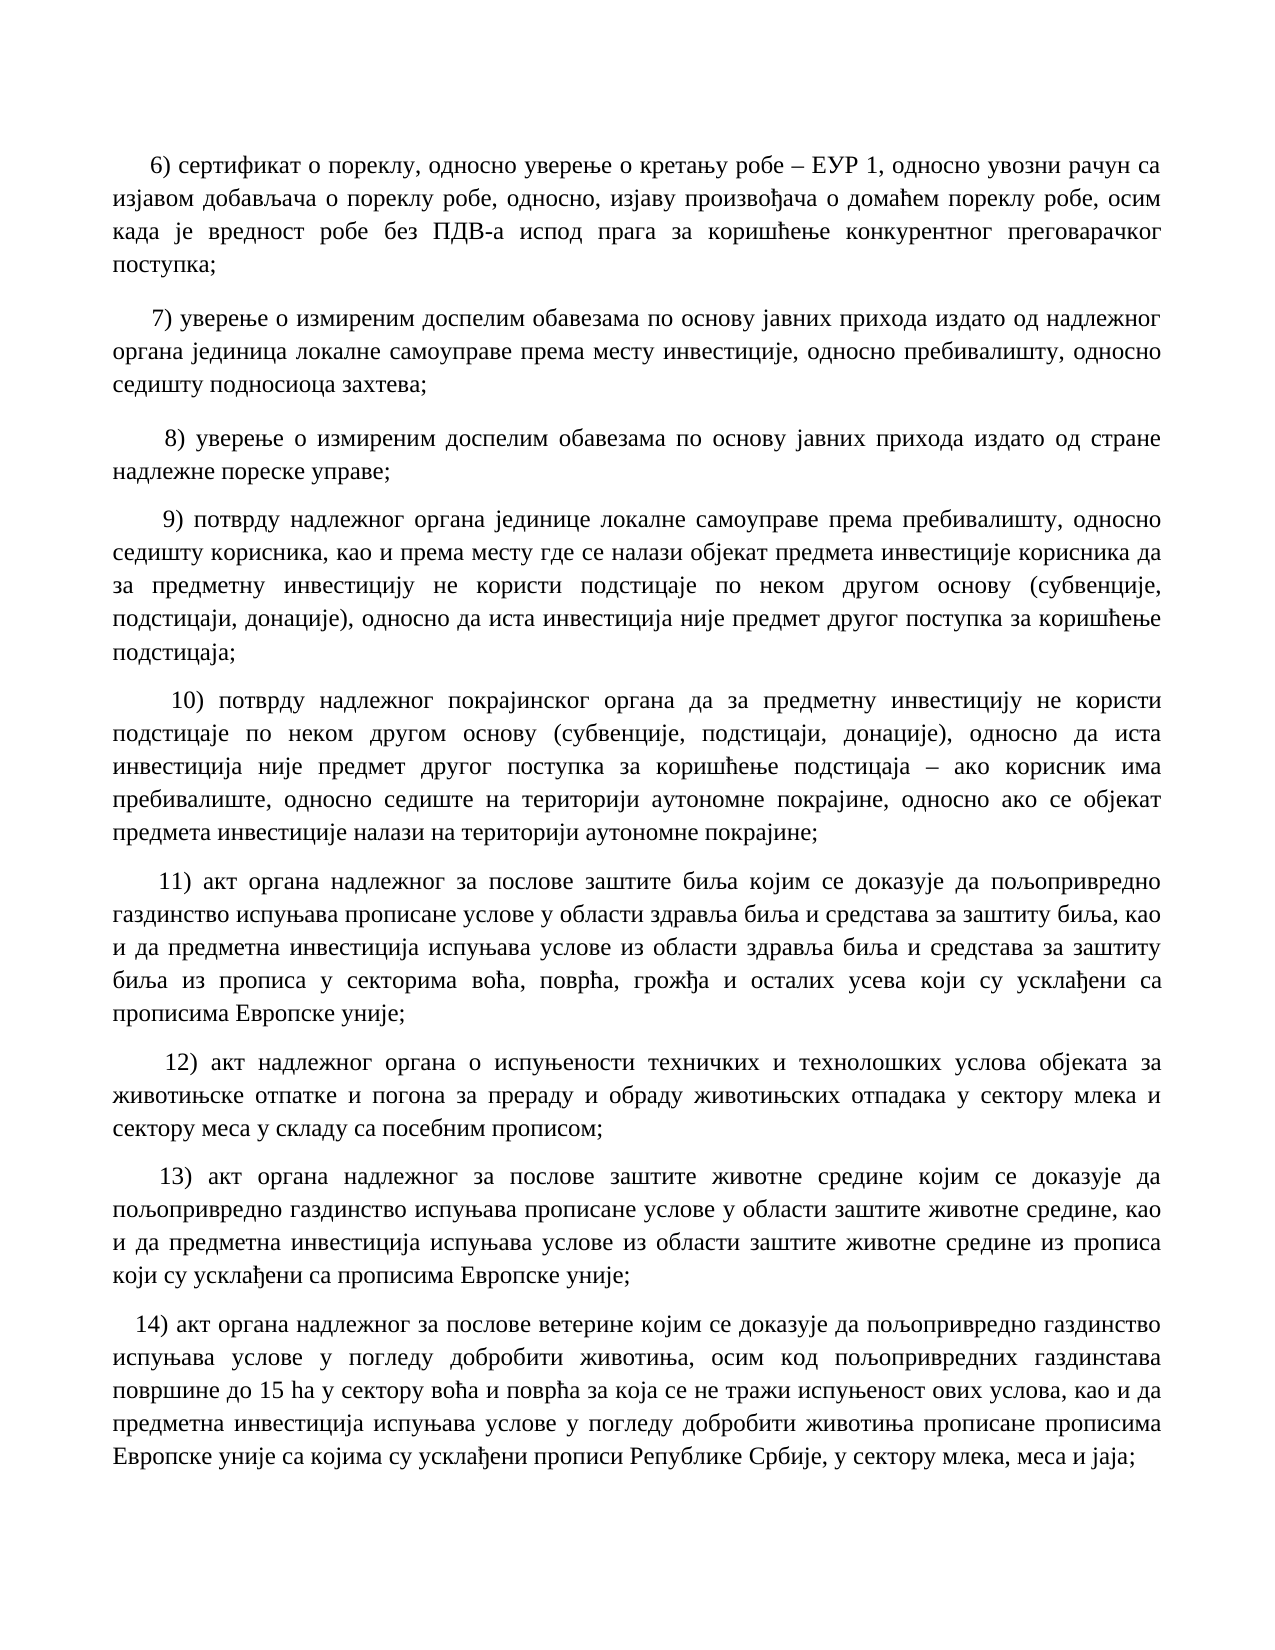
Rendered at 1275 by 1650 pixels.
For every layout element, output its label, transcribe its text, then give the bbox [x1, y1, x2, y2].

text 12) акт надлежног органа о испуњености техничких и технолошких услова објеката за животињске отпатке и погона за прераду и обраду животињских отпадака у сектору млека и сектору меса у складу са посебним прописом; [112, 1047, 1162, 1141]
text 6) сертификат о пореклу, односно уверење о кретању робе – ЕУР 1, односно увозни рачун са изјавом добављача о пореклу робе, односно, изјаву произвођача о домаћем пореклу робе, осим када је вредност робе без ПДВ-а испод прага за коришћење конкурентног преговарачког поступка; [112, 150, 1162, 278]
text 8) уверење о измиреним доспелим обавезама по основу јавних прихода издато од стране надлежне пореске управе; [112, 423, 1162, 484]
text 14) акт органа надлежног за послове ветерине којим се доказује да пољопривредно газдинство испуњава услове у погледу добробити животиња, осим код пољопривредних газдинстава површине до 15 ha у сектору воћа и поврћа за која се не тражи испуњеност ових услова, као и да предметна инвестиција испуњава услове у погледу добробити животиња прописане прописима Европске уније са којима су усклађени прописи Републике Србије, у сектору млека, меса и јаја; [112, 1309, 1162, 1470]
text 9) потврду надлежног органа јединице локалне самоуправе према пребивалишту, односно седишту корисника, као и према месту где се налази објекат предмета инвестиције корисника да за предметну инвестицију не користи подстицаје по неком другом основу (субвенције, подстицаји, донације), односно да иста инвестиција није предмет другог поступка за коришћење подстицаја; [112, 504, 1162, 665]
text 13) акт органа надлежног за послове заштите животне средине којим се доказује да пољопривредно газдинство испуњава прописане услове у области заштите животне средине, као и да предметна инвестиција испуњава услове из области заштите животне средине из прописа који су усклађени са прописима Европске уније; [112, 1161, 1162, 1289]
text 11) акт органа надлежног за послове заштите биља којим се доказује да пољопривредно газдинство испуњава прописане услове у области здравља биља и средстава за заштиту биља, као и да предметна инвестиција испуњава услове из области здравља биља и средстава за заштиту биља из прописа у секторима воћа, поврћа, грожђа и осталих усева који су усклађени са прописима Европске уније; [112, 866, 1162, 1027]
text 10) потврду надлежног покрајинског органа да за предметну инвестицију не користи подстицаје по неком другом основу (субвенције, подстицаји, донације), односно да иста инвестиција није предмет другог поступка за коришћење подстицаја – ако корисник има пребивалиште, односно седиште на територији аутономне покрајине, односно ако се објекат предмета инвестиције налази на територији аутономне покрајине; [112, 685, 1162, 846]
text 7) уверење о измиреним доспелим обавезама по основу јавних прихода издато од надлежног органа јединица локалне самоуправе према месту инвестиције, односно пребивалишту, односно седишту подносиоца захтева; [112, 303, 1162, 398]
